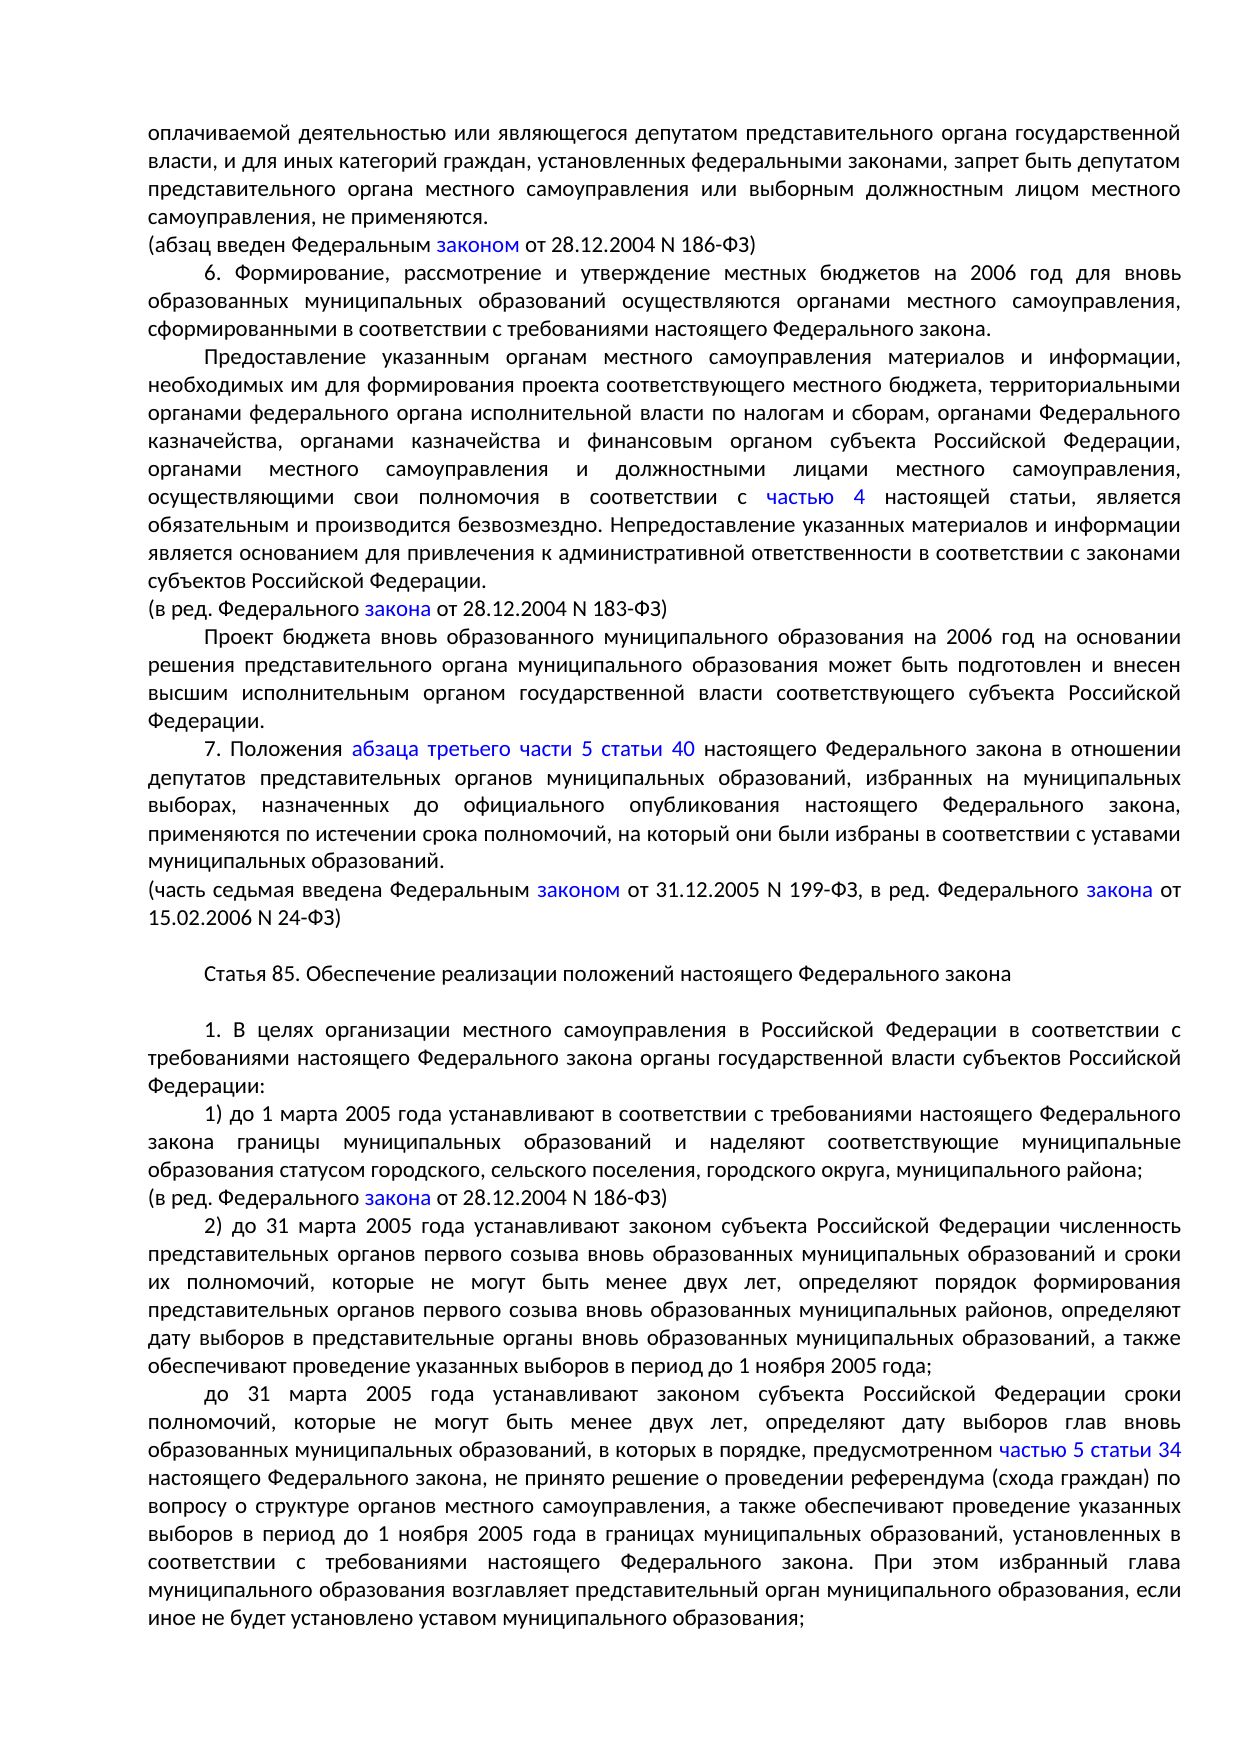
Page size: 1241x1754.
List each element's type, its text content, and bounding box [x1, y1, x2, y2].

text Предоставление указанным органам местного самоуправления материалов и информации, необходимых им для формирования проекта соответствующего местного бюджета, территориальными органами федерального органа исполнительной власти по налогам и сборам, органами Федерального казначейства, органами казначейства и финансовым органом субъекта Российской Федерации, органами местного самоуправления и должностными лицами местного самоуправления, осуществляющими свои полномочия в соответствии с частью 4 настоящей статьи, является обязательным и производится безвозмездно. Непредоставление указанных материалов и информации является основанием для привлечения к административной ответственности в соответствии с законами субъектов Российской Федерации. [148, 342, 1181, 594]
text Проект бюджета вновь образованного муниципального образования на 2006 год на основании решения представительного органа муниципального образования может быть подготовлен и внесен высшим исполнительным органом государственной власти соответствующего субъекта Российской Федерации. [148, 622, 1181, 734]
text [148, 118, 1181, 230]
text 7. Положения абзаца третьего части 5 статьи 40 настоящего Федерального закона в отношении депутатов представительных органов муниципальных образований, избранных на муниципальных выборах, назначенных до официального опубликования настоящего Федерального закона, применяются по истечении срока полномочий, на который они были избраны в соответствии с уставами муниципальных образований. [148, 734, 1181, 875]
text 1) до 1 марта 2005 года устанавливают в соответствии с требованиями настоящего Федерального закона границы муниципальных образований и наделяют соответствующие муниципальные образования статусом городского, сельского поселения, городского округа, муниципального района; [148, 1099, 1181, 1183]
text (в ред. Федерального закона от 28.12.2004 N 186-ФЗ) [148, 1183, 1181, 1211]
text (часть седьмая введена Федеральным законом от 31.12.2005 N 199-ФЗ, в ред. Федерального закона от 15.02.2006 N 24-ФЗ) [148, 875, 1181, 931]
text до 31 марта 2005 года устанавливают законом субъекта Российской Федерации сроки полномочий, которые не могут быть менее двух лет, определяют дату выборов глав вновь образованных муниципальных образований, в которых в порядке, предусмотренном частью 5 статьи 34 настоящего Федерального закона, не принято решение о проведении референдума (схода граждан) по вопросу о структуре органов местного самоуправления, а также обеспечивают проведение указанных выборов в период до 1 ноября 2005 года в границах муниципальных образований, установленных в соответствии с требованиями настоящего Федерального закона. При этом избранный глава муниципального образования возглавляет представительный орган муниципального образования, если иное не будет установлено уставом муниципального образования; [148, 1379, 1181, 1631]
text Статья 85. Обеспечение реализации положений настоящего Федерального закона [148, 959, 1181, 987]
text (в ред. Федерального закона от 28.12.2004 N 183-ФЗ) [148, 594, 1181, 622]
text 1. В целях организации местного самоуправления в Российской Федерации в соответствии с требованиями настоящего Федерального закона органы государственной власти субъектов Российской Федерации: [148, 1015, 1181, 1099]
text (абзац введен Федеральным законом от 28.12.2004 N 186-ФЗ) [148, 230, 1181, 258]
text 2) до 31 марта 2005 года устанавливают законом субъекта Российской Федерации численность представительных органов первого созыва вновь образованных муниципальных образований и сроки их полномочий, которые не могут быть менее двух лет, определяют порядок формирования представительных органов первого созыва вновь образованных муниципальных районов, определяют дату выборов в представительные органы вновь образованных муниципальных образований, а также обеспечивают проведение указанных выборов в период до 1 ноября 2005 года; [148, 1211, 1181, 1379]
text 6. Формирование, рассмотрение и утверждение местных бюджетов на 2006 год для вновь образованных муниципальных образований осуществляются органами местного самоуправления, сформированными в соответствии с требованиями настоящего Федерального закона. [148, 258, 1181, 342]
